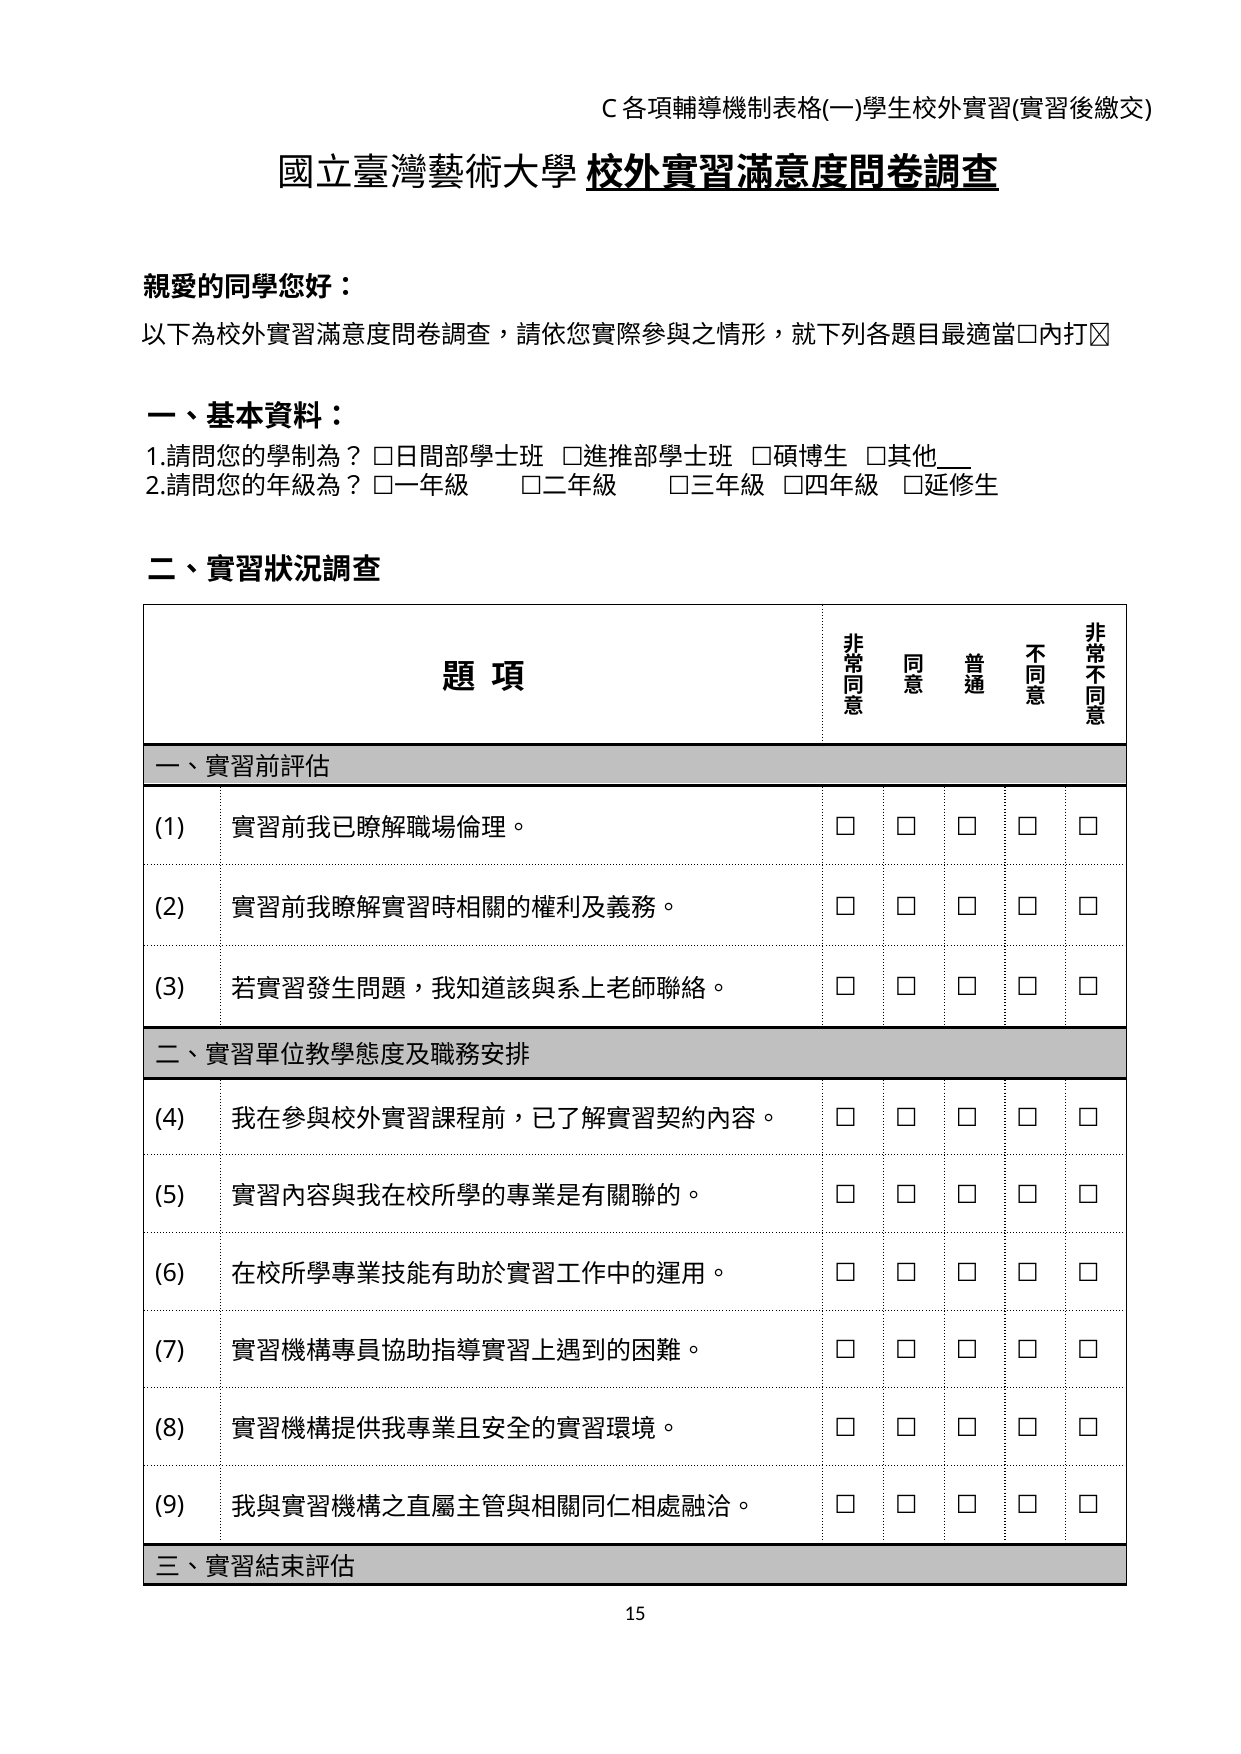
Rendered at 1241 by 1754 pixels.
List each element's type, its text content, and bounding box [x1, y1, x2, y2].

table_cell ☐ [884, 1310, 944, 1387]
table_cell ☐ [823, 945, 884, 1026]
table_cell ☐ [1066, 1080, 1126, 1154]
text 2.請問您的年級為？ ☐一年級 ☐二年級 ☐三年級 ☐四年級 ☐延修生 [145, 471, 1181, 500]
table_cell (7) [144, 1310, 220, 1387]
text 國立臺灣藝術大學 校外實習滿意度問卷調查 [118, 131, 1158, 206]
table_cell 在校所學專業技能有助於實習工作中的運用。 [220, 1232, 823, 1309]
table_cell 實習機構提供我專業且安全的實習環境。 [220, 1387, 823, 1465]
table_cell ☐ [1005, 1465, 1066, 1542]
table_cell ☐ [944, 1232, 1005, 1309]
table_cell 一、實習前評估 [144, 746, 1126, 783]
table_cell ☐ [884, 787, 944, 864]
table_cell ☐ [823, 864, 884, 945]
table_cell ☐ [1066, 1387, 1126, 1465]
table_cell ☐ [1005, 1387, 1066, 1465]
table_cell (5) [144, 1154, 220, 1232]
table_cell ☐ [944, 1154, 1005, 1232]
table_cell 實習機構專員協助指導實習上遇到的困難。 [220, 1310, 823, 1387]
table_cell ☐ [884, 864, 944, 945]
table_cell ☐ [1005, 1080, 1066, 1154]
table_cell 二、實習單位教學態度及職務安排 [144, 1029, 1126, 1077]
table_header 題 項 [144, 605, 823, 743]
table_cell ☐ [823, 1387, 884, 1465]
table_cell ☐ [823, 1465, 884, 1542]
table_cell ☐ [884, 1080, 944, 1154]
text 親愛的同學您好： [118, 273, 1152, 302]
table_cell 我在參與校外實習課程前，已了解實習契約內容。 [220, 1080, 823, 1154]
table_cell ☐ [884, 1465, 944, 1542]
table_cell ☐ [823, 1310, 884, 1387]
text 一、基本資料： [148, 403, 1152, 432]
table_cell (8) [144, 1387, 220, 1465]
text 以下為校外實習滿意度問卷調查，請依您實際參與之情形，就下列各題目最適當☐內打 [118, 321, 1152, 350]
table_cell ☐ [944, 1310, 1005, 1387]
table_cell ☐ [1066, 1232, 1126, 1309]
table_cell ☐ [1066, 1465, 1126, 1542]
table_cell (3) [144, 945, 220, 1026]
table_cell ☐ [823, 787, 884, 864]
table_cell ☐ [884, 1232, 944, 1309]
table_cell ☐ [1066, 1154, 1126, 1232]
text 1.請問您的學制為？ ☐日間部學士班 ☐進推部學士班 ☐碩博生 ☐其他 [145, 442, 1152, 471]
table_header 同意 [884, 605, 944, 743]
table_header 普通 [944, 605, 1005, 743]
table_cell ☐ [823, 1080, 884, 1154]
table_cell ☐ [944, 1387, 1005, 1465]
table_cell 若實習發生問題，我知道該與系上老師聯絡。 [220, 945, 823, 1026]
table_cell ☐ [1005, 787, 1066, 864]
table_cell ☐ [884, 1154, 944, 1232]
table_cell ☐ [1005, 1232, 1066, 1309]
table_cell ☐ [1005, 1154, 1066, 1232]
table_cell (9) [144, 1465, 220, 1542]
table_cell 實習前我瞭解實習時相關的權利及義務。 [220, 864, 823, 945]
table_cell (6) [144, 1232, 220, 1309]
table_cell ☐ [944, 787, 1005, 864]
table_header 不同意 [1005, 605, 1066, 743]
table_cell ☐ [1005, 1310, 1066, 1387]
table_cell 我與實習機構之直屬主管與相關同仁相處融洽。 [220, 1465, 823, 1542]
table_cell 三、實習結束評估 [144, 1546, 1126, 1583]
table_cell ☐ [1066, 1310, 1126, 1387]
table_cell ☐ [944, 945, 1005, 1026]
table_cell ☐ [1066, 787, 1126, 864]
table_cell (4) [144, 1080, 220, 1154]
table_cell ☐ [823, 1232, 884, 1309]
table_cell ☐ [944, 1080, 1005, 1154]
table_cell ☐ [1005, 864, 1066, 945]
table_cell ☐ [884, 945, 944, 1026]
table_cell ☐ [944, 1465, 1005, 1542]
table_cell ☐ [1005, 945, 1066, 1026]
table_cell 實習前我已瞭解職場倫理。 [220, 787, 823, 864]
table_cell ☐ [884, 1387, 944, 1465]
table_cell 實習內容與我在校所學的專業是有關聯的。 [220, 1154, 823, 1232]
table_cell ☐ [1066, 945, 1126, 1026]
table_cell ☐ [944, 864, 1005, 945]
table_header 非常同意 [823, 605, 884, 743]
table_cell ☐ [1066, 864, 1126, 945]
table_cell ☐ [823, 1154, 884, 1232]
table_cell (2) [144, 864, 220, 945]
table_cell (1) [144, 787, 220, 864]
text 二、實習狀況調查 [148, 529, 1152, 604]
table_header 非常不同意 [1066, 605, 1126, 743]
